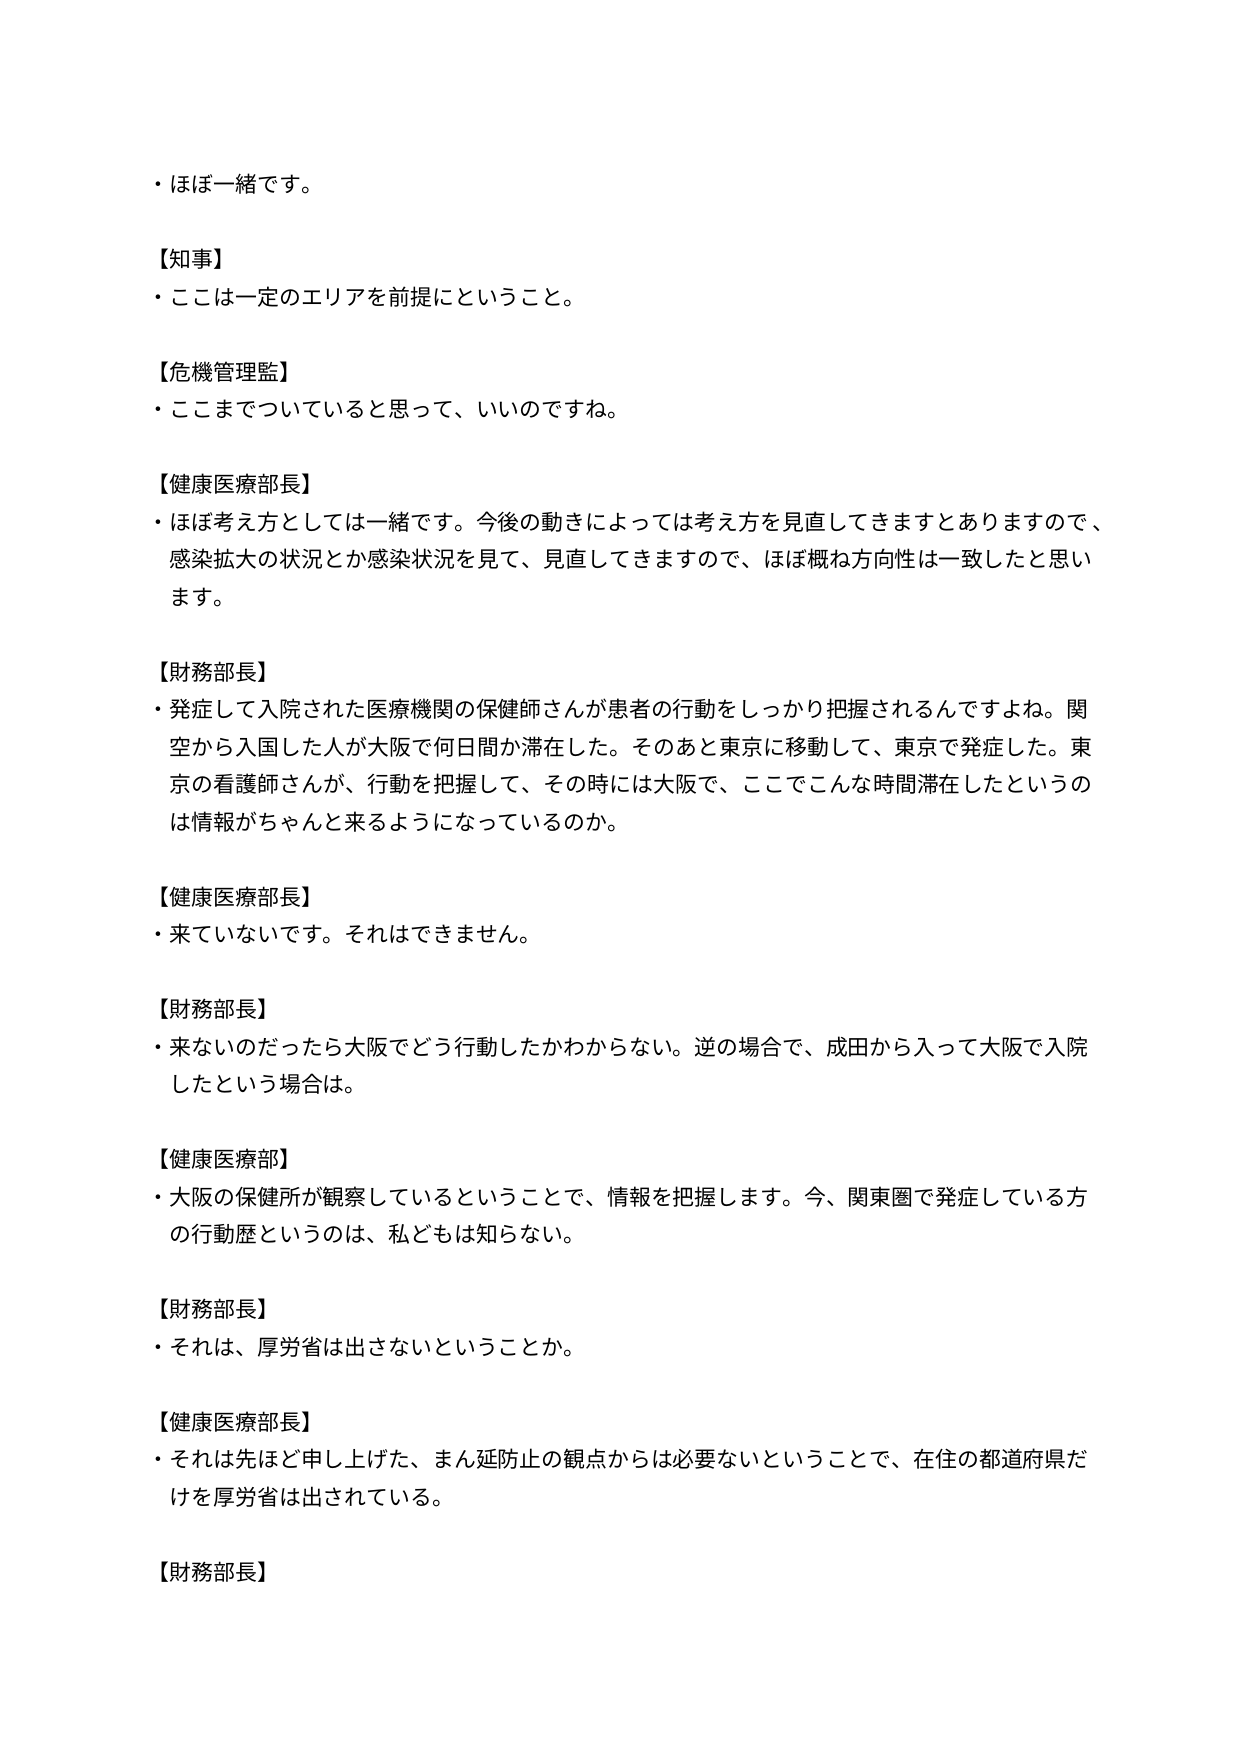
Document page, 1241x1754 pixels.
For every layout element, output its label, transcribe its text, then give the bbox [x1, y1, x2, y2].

text 【健康医療部長】 [148, 464, 1092, 502]
text ・それは、厚労省は出さないということか。 [148, 1327, 1092, 1364]
text 【知事】 [148, 239, 1092, 277]
text 【財務部長】 [148, 652, 1092, 689]
text ・来ていないです。それはできません。 [148, 914, 1092, 952]
text 【健康医療部長】 [148, 877, 1092, 914]
text ・ほぼ考え方としては一緒です。今後の動きによっては考え方を見直してきますとありますので、感染拡大の状況とか感染状況を見て、見直してきますので、ほぼ概ね方向性は一致したと思います。 [148, 502, 1092, 614]
text ・それは先ほど申し上げた、まん延防止の観点からは必要ないということで、在住の都道府県だけを厚労省は出されている。 [148, 1439, 1092, 1514]
text ・ほぼ一緒です。 [148, 164, 1092, 202]
text ・来ないのだったら大阪でどう行動したかわからない。逆の場合で、成田から入って大阪で入院したという場合は。 [148, 1027, 1092, 1102]
text ・発症して入院された医療機関の保健師さんが患者の行動をしっかり把握されるんですよね。関空から入国した人が大阪で何日間か滞在した。そのあと東京に移動して、東京で発症した。東京の看護師さんが、行動を把握して、その時には大阪で、ここでこんな時間滞在したというのは情報がちゃんと来るようになっているのか。 [148, 689, 1092, 839]
text 【危機管理監】 [148, 352, 1092, 389]
text 【健康医療部長】 [148, 1402, 1092, 1439]
text ・大阪の保健所が観察しているということで、情報を把握します。今、関東圏で発症している方の行動歴というのは、私どもは知らない。 [148, 1177, 1092, 1252]
text ・ここまでついていると思って、いいのですね。 [148, 389, 1092, 427]
text ・ここは一定のエリアを前提にということ。 [148, 277, 1092, 314]
text 【健康医療部】 [148, 1139, 1092, 1177]
text 【財務部長】 [148, 1552, 1092, 1589]
text 【財務部長】 [148, 1289, 1092, 1327]
text 【財務部長】 [148, 989, 1092, 1027]
